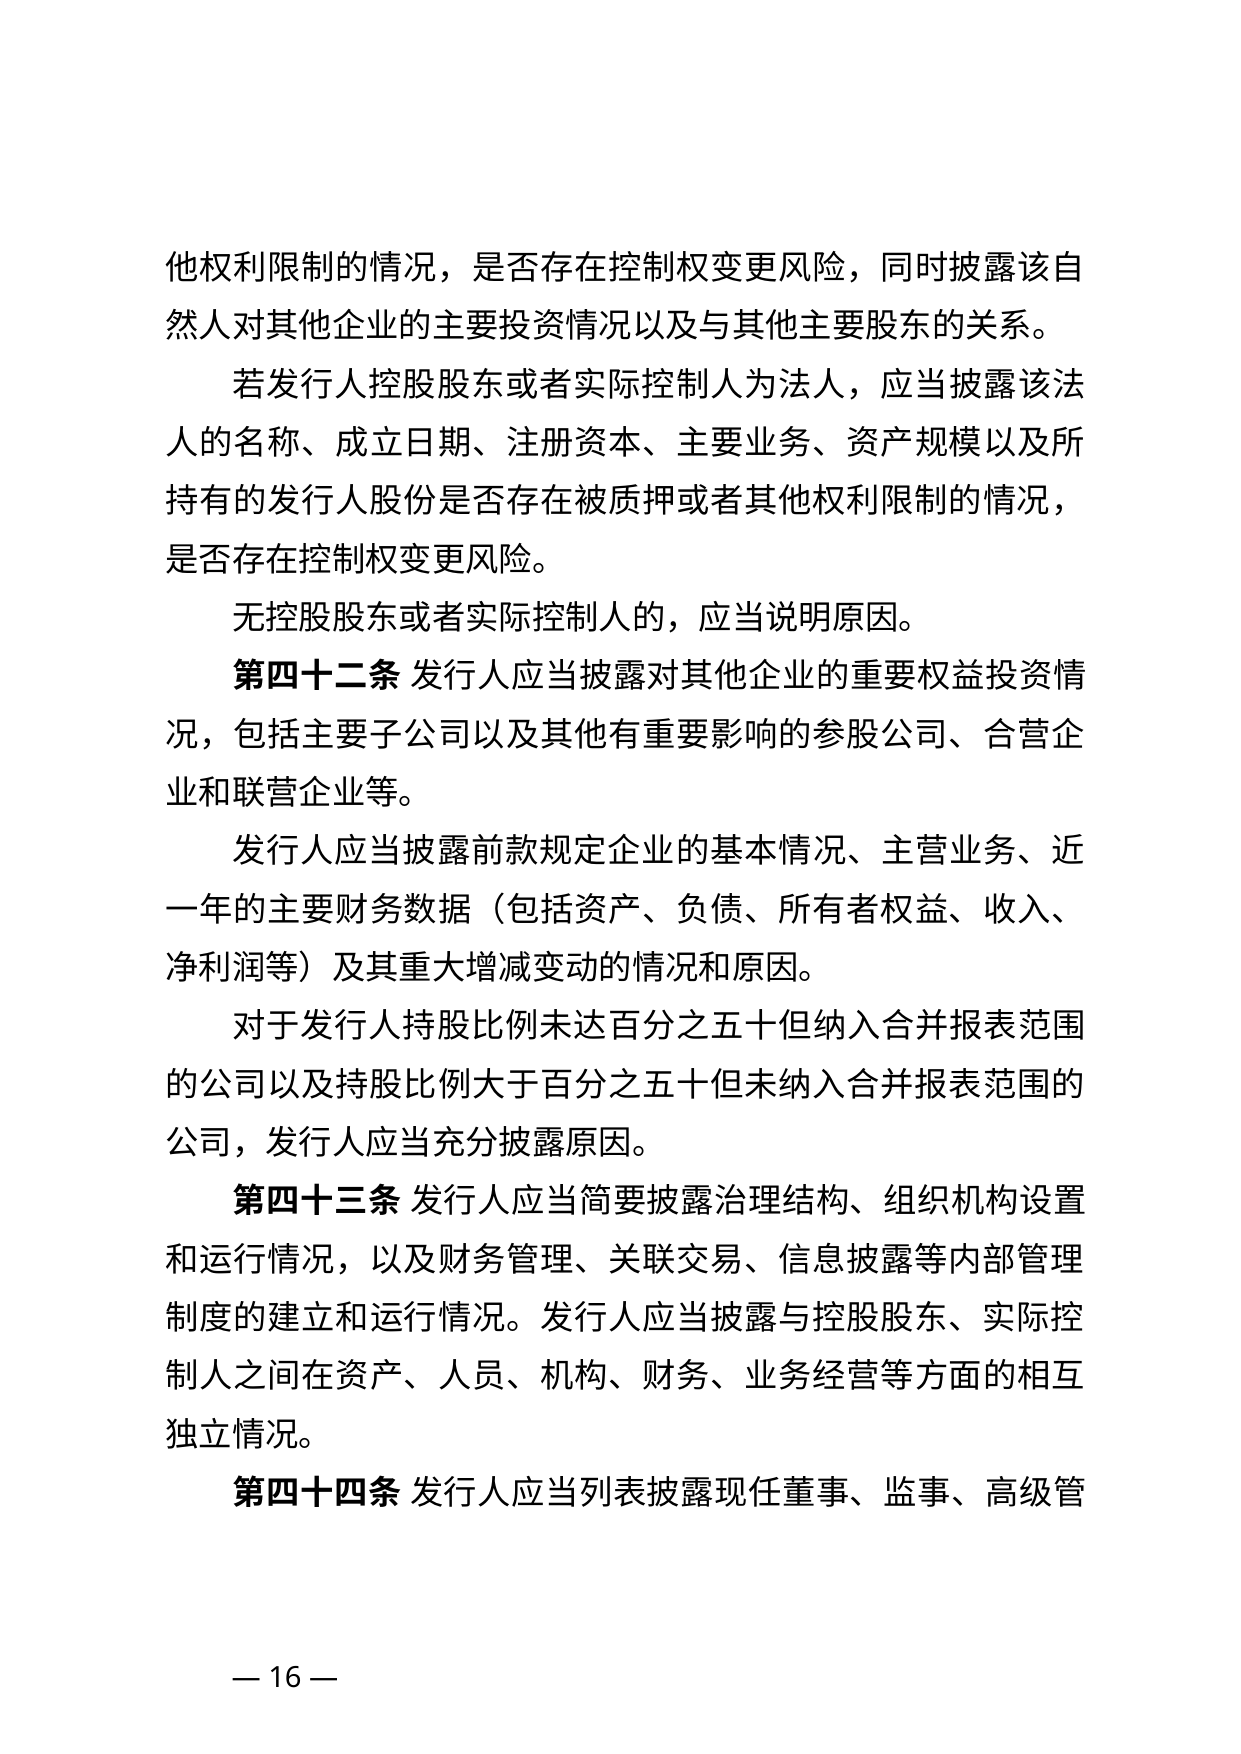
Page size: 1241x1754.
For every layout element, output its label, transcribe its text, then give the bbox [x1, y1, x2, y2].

text 对于发行人持股比例未达百分之五十但纳入合并报表范围的公司以及持股比例大于百分之五十但未纳入合并报表范围的公司，发行人应当充分披露原因。 [165, 991, 1087, 1166]
text 第四十二条 发行人应当披露对其他企业的重要权益投资情况，包括主要子公司以及其他有重要影响的参股公司、合营企业和联营企业等。 [165, 641, 1087, 816]
text 无控股股东或者实际控制人的，应当说明原因。 [165, 583, 1087, 641]
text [165, 233, 1087, 349]
text 发行人应当披露前款规定企业的基本情况、主营业务、近一年的主要财务数据（包括资产、负债、所有者权益、收入、净利润等）及其重大增减变动的情况和原因。 [165, 816, 1087, 991]
text 第四十三条 发行人应当简要披露治理结构、组织机构设置和运行情况，以及财务管理、关联交易、信息披露等内部管理制度的建立和运行情况。发行人应当披露与控股股东、实际控制人之间在资产、人员、机构、财务、业务经营等方面的相互独立情况。 [165, 1166, 1087, 1458]
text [165, 1458, 1087, 1516]
text 若发行人控股股东或者实际控制人为法人，应当披露该法人的名称、成立日期、注册资本、主要业务、资产规模以及所持有的发行人股份是否存在被质押或者其他权利限制的情况，是否存在控制权变更风险。 [165, 349, 1087, 583]
